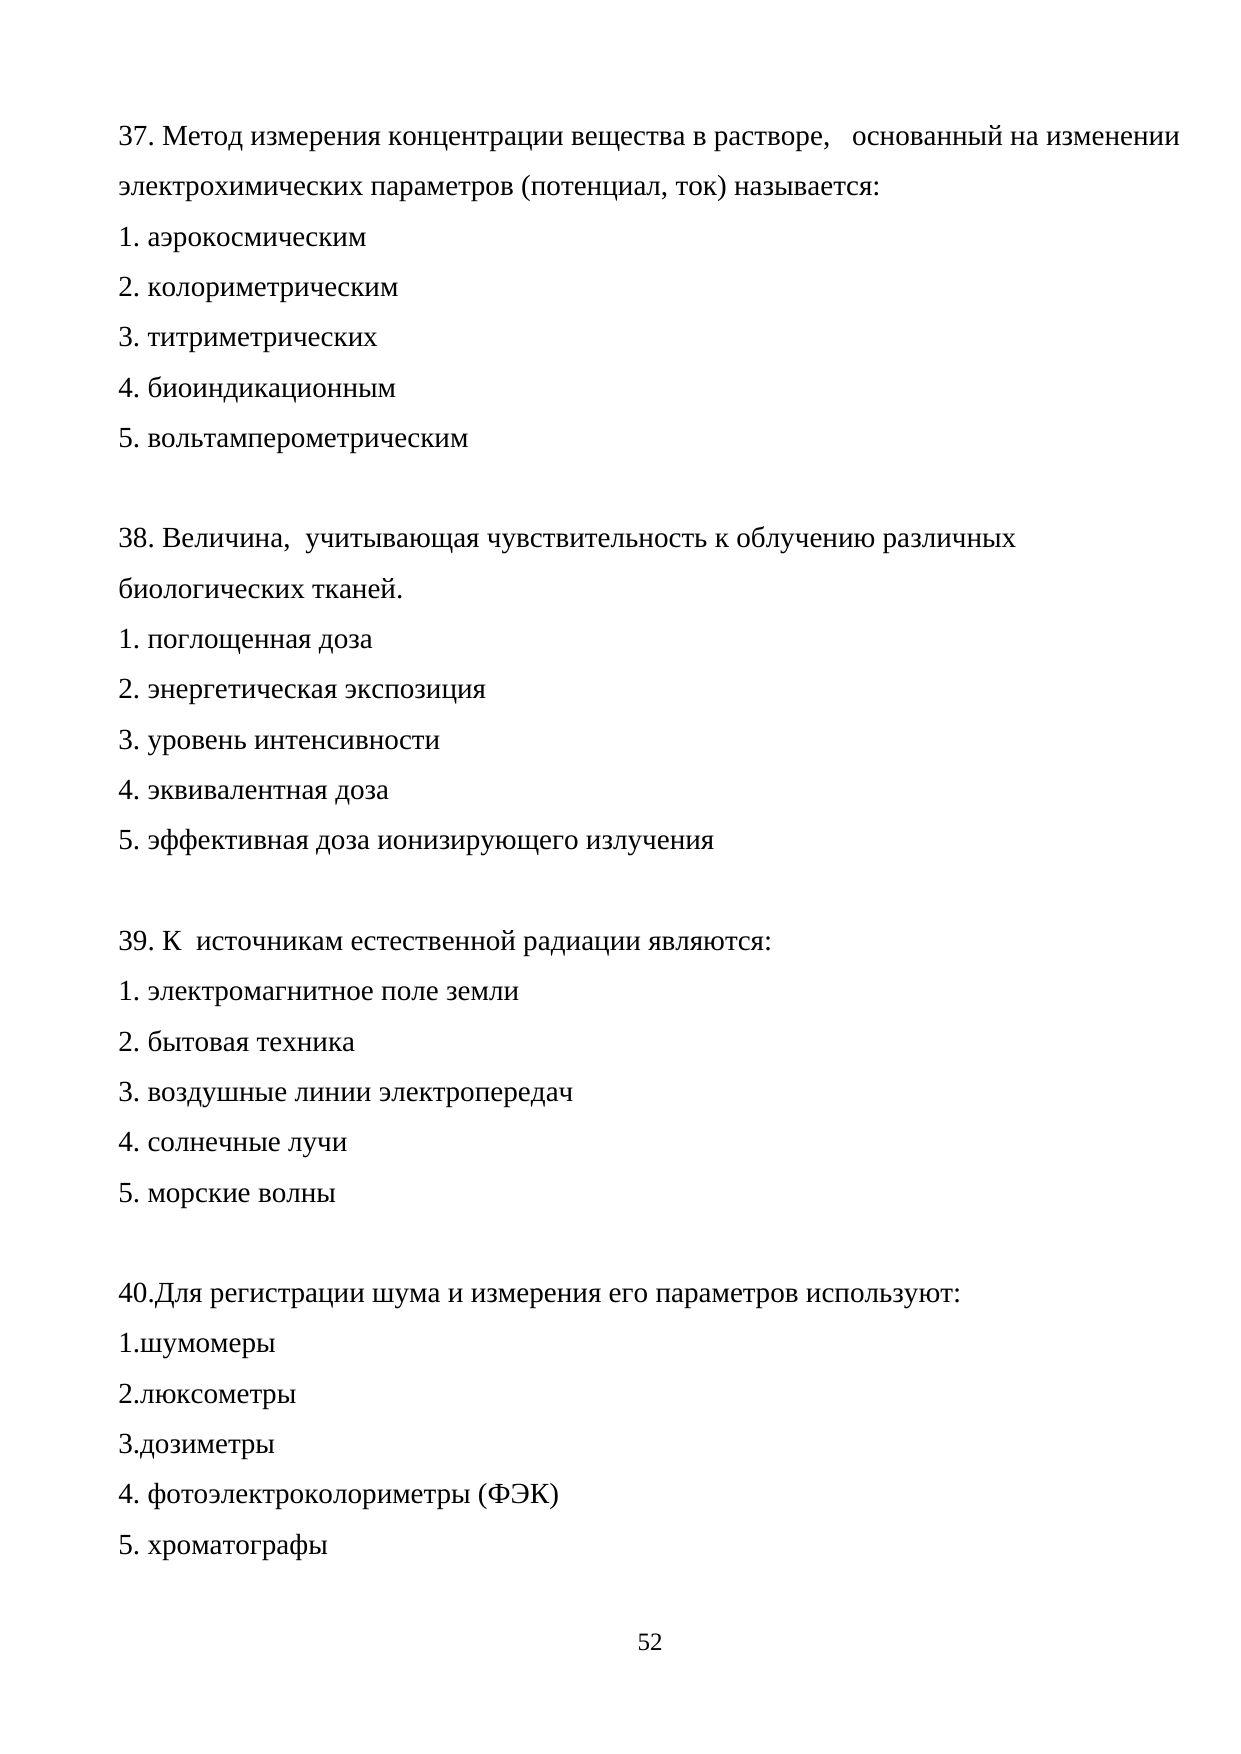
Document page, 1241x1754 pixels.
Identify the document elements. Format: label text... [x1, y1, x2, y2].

text 5. хроматографы [118, 1527, 1181, 1560]
text 39. К источникам естественной радиации являются: [118, 923, 1181, 957]
text 3. уровень интенсивности [118, 722, 1181, 755]
text 1. аэрокосмическим [118, 219, 1181, 252]
text 4. эквивалентная доза [118, 772, 1181, 806]
text 5. эффективная доза ионизирующего излучения [118, 822, 1181, 856]
text 2. колориметрическим [118, 269, 1181, 303]
text 40.Для регистрации шума и измерения его параметров используют: [118, 1275, 1181, 1309]
text 1.шумомеры [118, 1326, 1181, 1359]
text 5. вольтамперометрическим [118, 420, 1181, 453]
text 4. биоиндикационным [118, 370, 1181, 403]
text 2. бытовая техника [118, 1024, 1181, 1057]
text 4. солнечные лучи [118, 1124, 1181, 1158]
text 5. морские волны [118, 1175, 1181, 1208]
text 37. Метод измерения концентрации вещества в растворе, основанный на изменении электрохимических параметров (потенциал, ток) называется: [118, 118, 1181, 202]
text 4. фотоэлектроколориметры (ФЭК) [118, 1477, 1181, 1510]
text 1. поглощенная доза [118, 621, 1181, 655]
text 2. энергетическая экспозиция [118, 672, 1181, 705]
text 38. Величина, учитывающая чувствительность к облучению различных биологических тканей. [118, 521, 1181, 604]
text 3. титриметрических [118, 319, 1181, 353]
text 1. электромагнитное поле земли [118, 973, 1181, 1007]
text 2.люксометры [118, 1376, 1181, 1409]
text 3. воздушные линии электропередач [118, 1074, 1181, 1108]
text 3.дозиметры [118, 1426, 1181, 1460]
